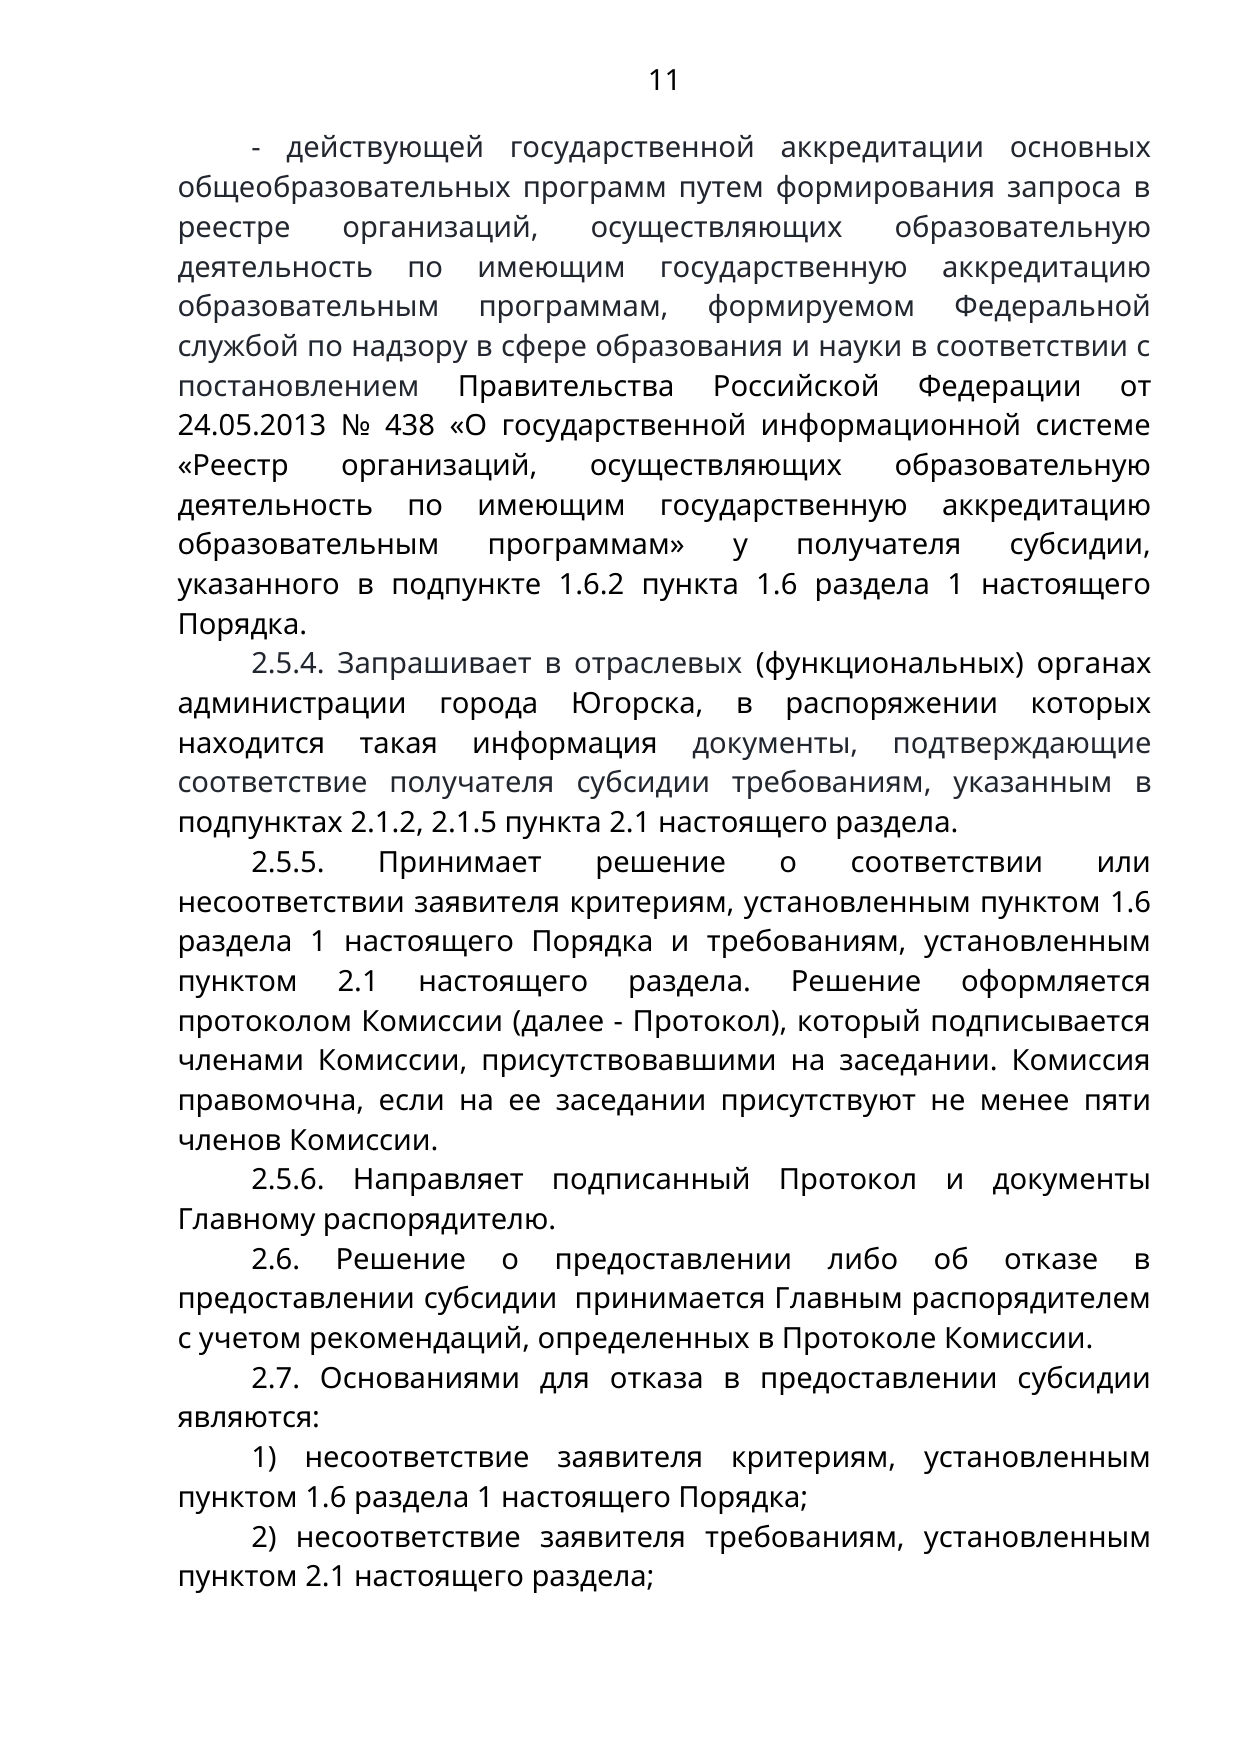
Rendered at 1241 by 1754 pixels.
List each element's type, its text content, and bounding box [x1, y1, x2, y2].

text 1) несоответствие заявителя критериям, установленным пунктом 1.6 раздела 1 настоящего Порядка; [177, 1436, 1152, 1516]
text 2) несоответствие заявителя требованиям, установленным пунктом 2.1 настоящего раздела; [177, 1516, 1152, 1595]
text 2.7. Основаниями для отказа в предоставлении субсидии являются: [177, 1357, 1152, 1436]
text - действующей государственной аккредитации основных общеобразовательных программ путем формирования запроса в реестре организаций, осуществляющих образовательную деятельность по имеющим государственную аккредитацию образовательным программам, формируемом Федеральной службой по надзору в сфере образования и науки в соответствии с постановлением Правительства Российской Федерации от 24.05.2013 № 438 «О государственной информационной системе «Реестр организаций, осуществляющих образовательную деятельность по имеющим государственную аккредитацию образовательным программам» у получателя субсидии, указанного в подпункте 1.6.2 пункта 1.6 раздела 1 настоящего Порядка. [177, 127, 1152, 643]
text 2.6. Решение о предоставлении либо об отказе в предоставлении субсидии принимается Главным распорядителем с учетом рекомендаций, определенных в Протоколе Комиссии. [177, 1238, 1152, 1357]
text 2.5.4. Запрашивает в отраслевых (функциональных) органах администрации города Югорска, в распоряжении которых находится такая информация документы, подтверждающие соответствие получателя субсидии требованиям, указанным в подпунктах 2.1.2, 2.1.5 пункта 2.1 настоящего раздела. [177, 643, 1152, 841]
text 2.5.6. Направляет подписанный Протокол и документы Главному распорядителю. [177, 1159, 1152, 1238]
text 2.5.5. Принимает решение о соответствии или несоответствии заявителя критериям, установленным пунктом 1.6 раздела 1 настоящего Порядка и требованиям, установленным пунктом 2.1 настоящего раздела. Решение оформляется протоколом Комиссии (далее - Протокол), который подписывается членами Комиссии, присутствовавшими на заседании. Комиссия правомочна, если на ее заседании присутствуют не менее пяти членов Комиссии. [177, 841, 1152, 1159]
